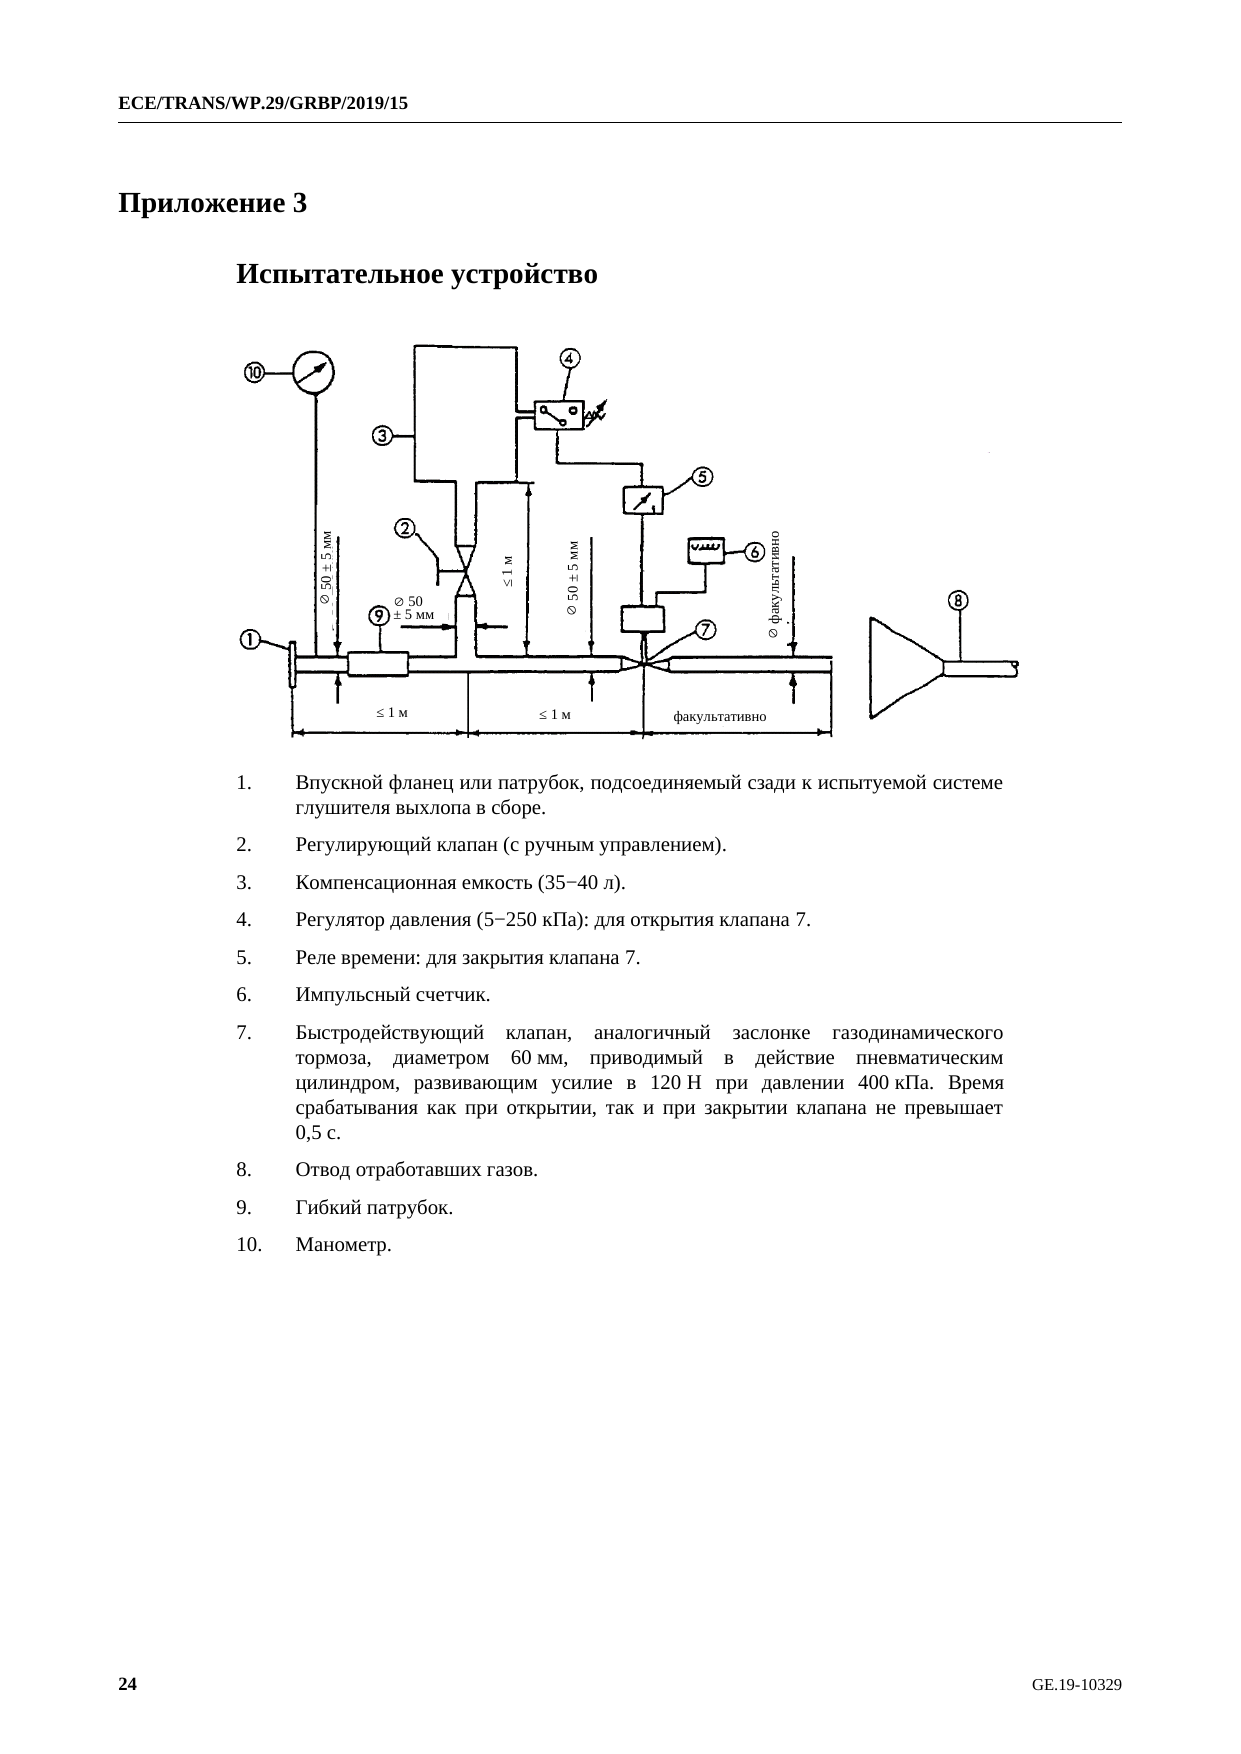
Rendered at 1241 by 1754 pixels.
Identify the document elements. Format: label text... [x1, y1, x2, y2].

text Испытательное устройство [118, 256, 1004, 290]
text 10. Манометр. [236, 1231, 1004, 1256]
text 4. Регулятор давления (5−250 кПа): для открытия клапана 7. [236, 906, 1004, 931]
text 5. Реле времени: для закрытия клапана 7. [236, 944, 1004, 969]
text 3. Компенсационная емкость (35−40 л). [236, 869, 1004, 894]
text 1. Впускной фланец или патрубок, подсоединяемый сзади к испытуемой системе глушителя выхлопа в сборе. [236, 769, 1004, 819]
text 7. Быстродействующий клапан, аналогичный заслонке газодинамического тормоза, диаметром 60 мм, приводимый в действие пневматическим цилиндром, развивающим усилие в 120 Н при давлении 400 кПа. Время срабатывания как при открытии, так и при закрытии клапана не превышает 0,5 с. [236, 1019, 1004, 1144]
text 2. Регулирующий клапан (с ручным управлением). [236, 831, 1004, 856]
picture [236, 321, 1044, 744]
text Приложение 3 [118, 185, 1004, 219]
text 6. Импульсный счетчик. [236, 981, 1004, 1006]
text 8. Отвод отработавших газов. [236, 1156, 1004, 1181]
text 9. Гибкий патрубок. [236, 1194, 1004, 1219]
